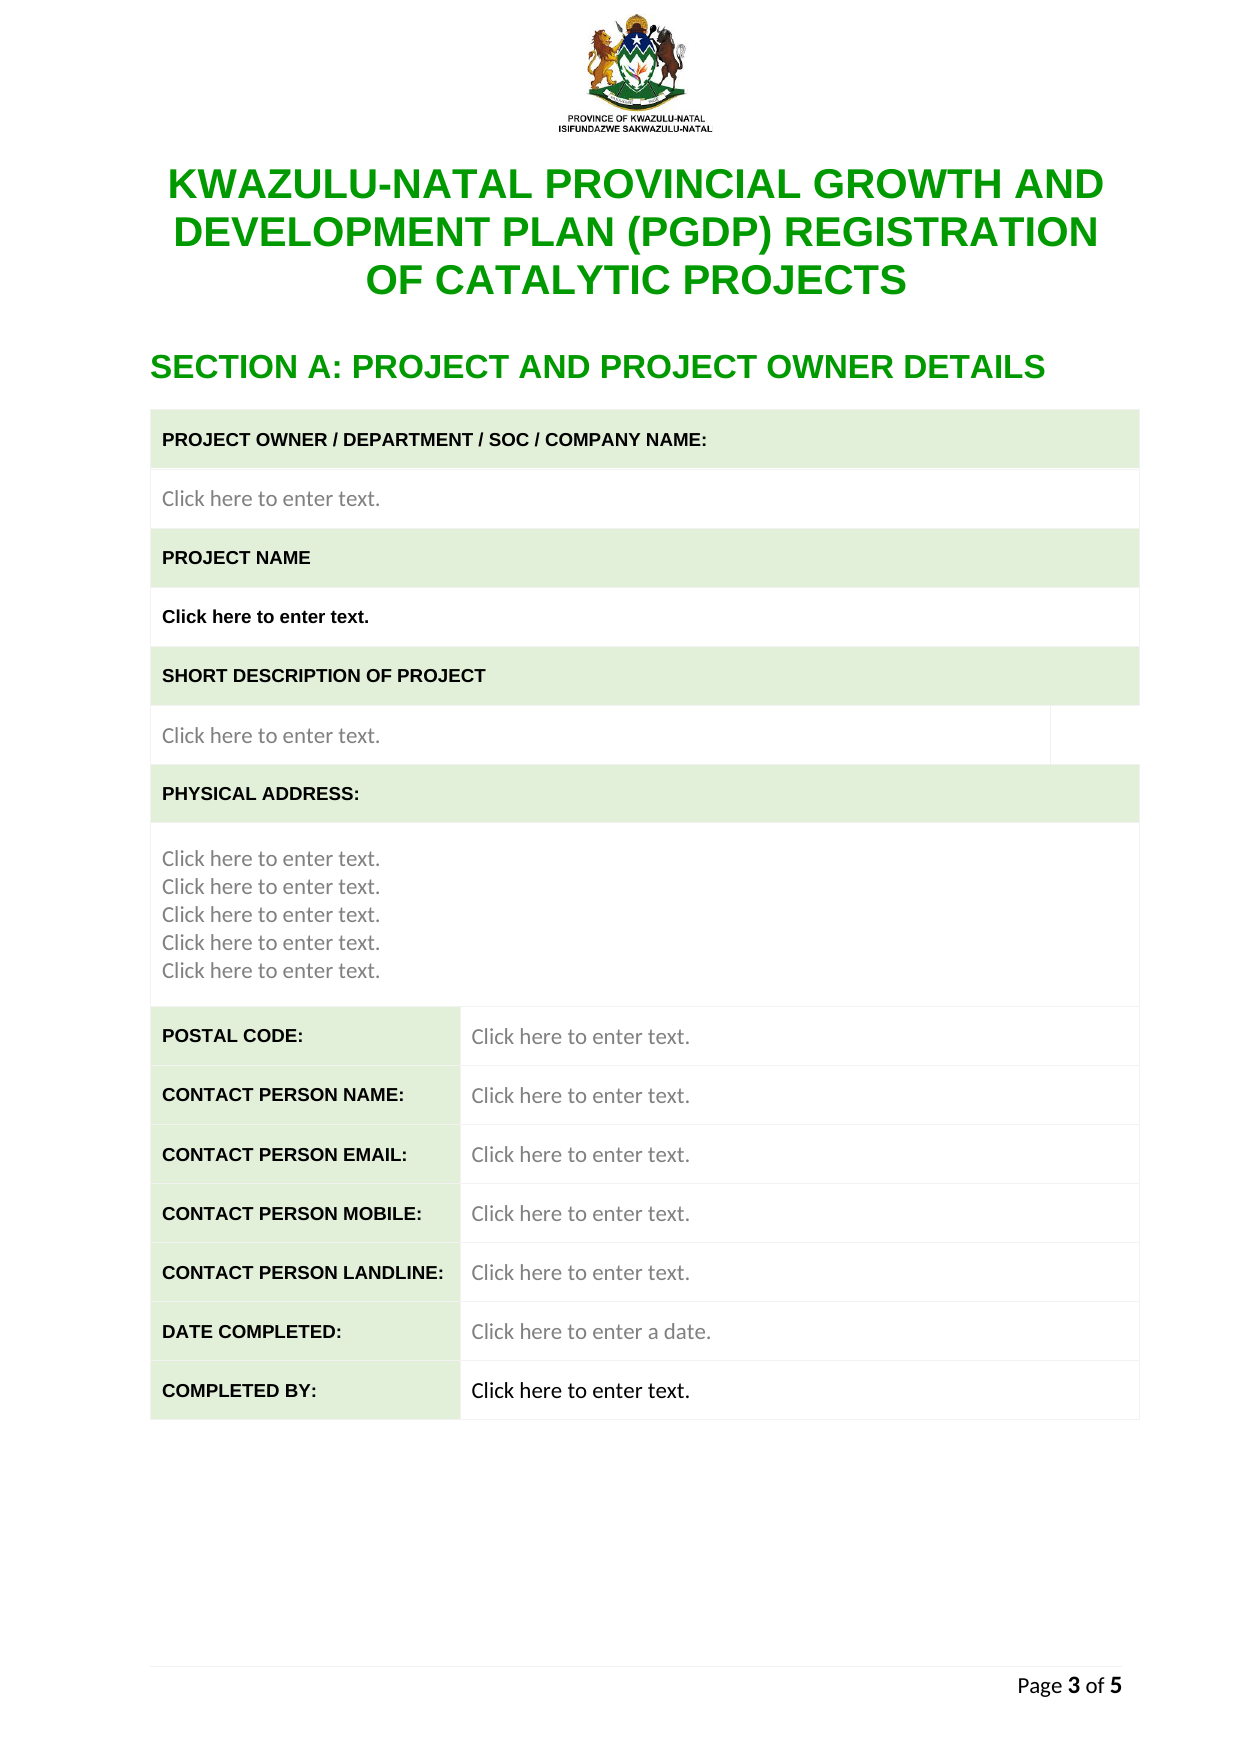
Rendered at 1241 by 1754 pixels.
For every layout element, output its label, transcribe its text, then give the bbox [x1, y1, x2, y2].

table_cell PROJECT NAME [151, 529, 1139, 587]
table_cell CONTACT PERSON LANDLINE: [151, 1243, 460, 1301]
table_cell PHYSICAL ADDRESS: [151, 765, 1139, 822]
table_cell [151, 823, 1139, 1006]
table_cell DATE COMPLETED: [151, 1302, 460, 1360]
table_cell SHORT DESCRIPTION OF PROJECT [151, 647, 1139, 705]
table_header PROJECT OWNER / DEPARTMENT / SOC / COMPANY NAME: [151, 410, 1139, 468]
table_cell CONTACT PERSON NAME: [151, 1066, 460, 1124]
table_cell CONTACT PERSON EMAIL: [151, 1125, 460, 1183]
table_cell CONTACT PERSON MOBILE: [151, 1184, 460, 1242]
text SECTION A: PROJECT AND PROJECT OWNER DETAILS [150, 347, 1122, 385]
table_cell POSTAL CODE: [151, 1007, 460, 1065]
table_cell COMPLETED BY: [151, 1361, 460, 1419]
picture [559, 14, 713, 132]
